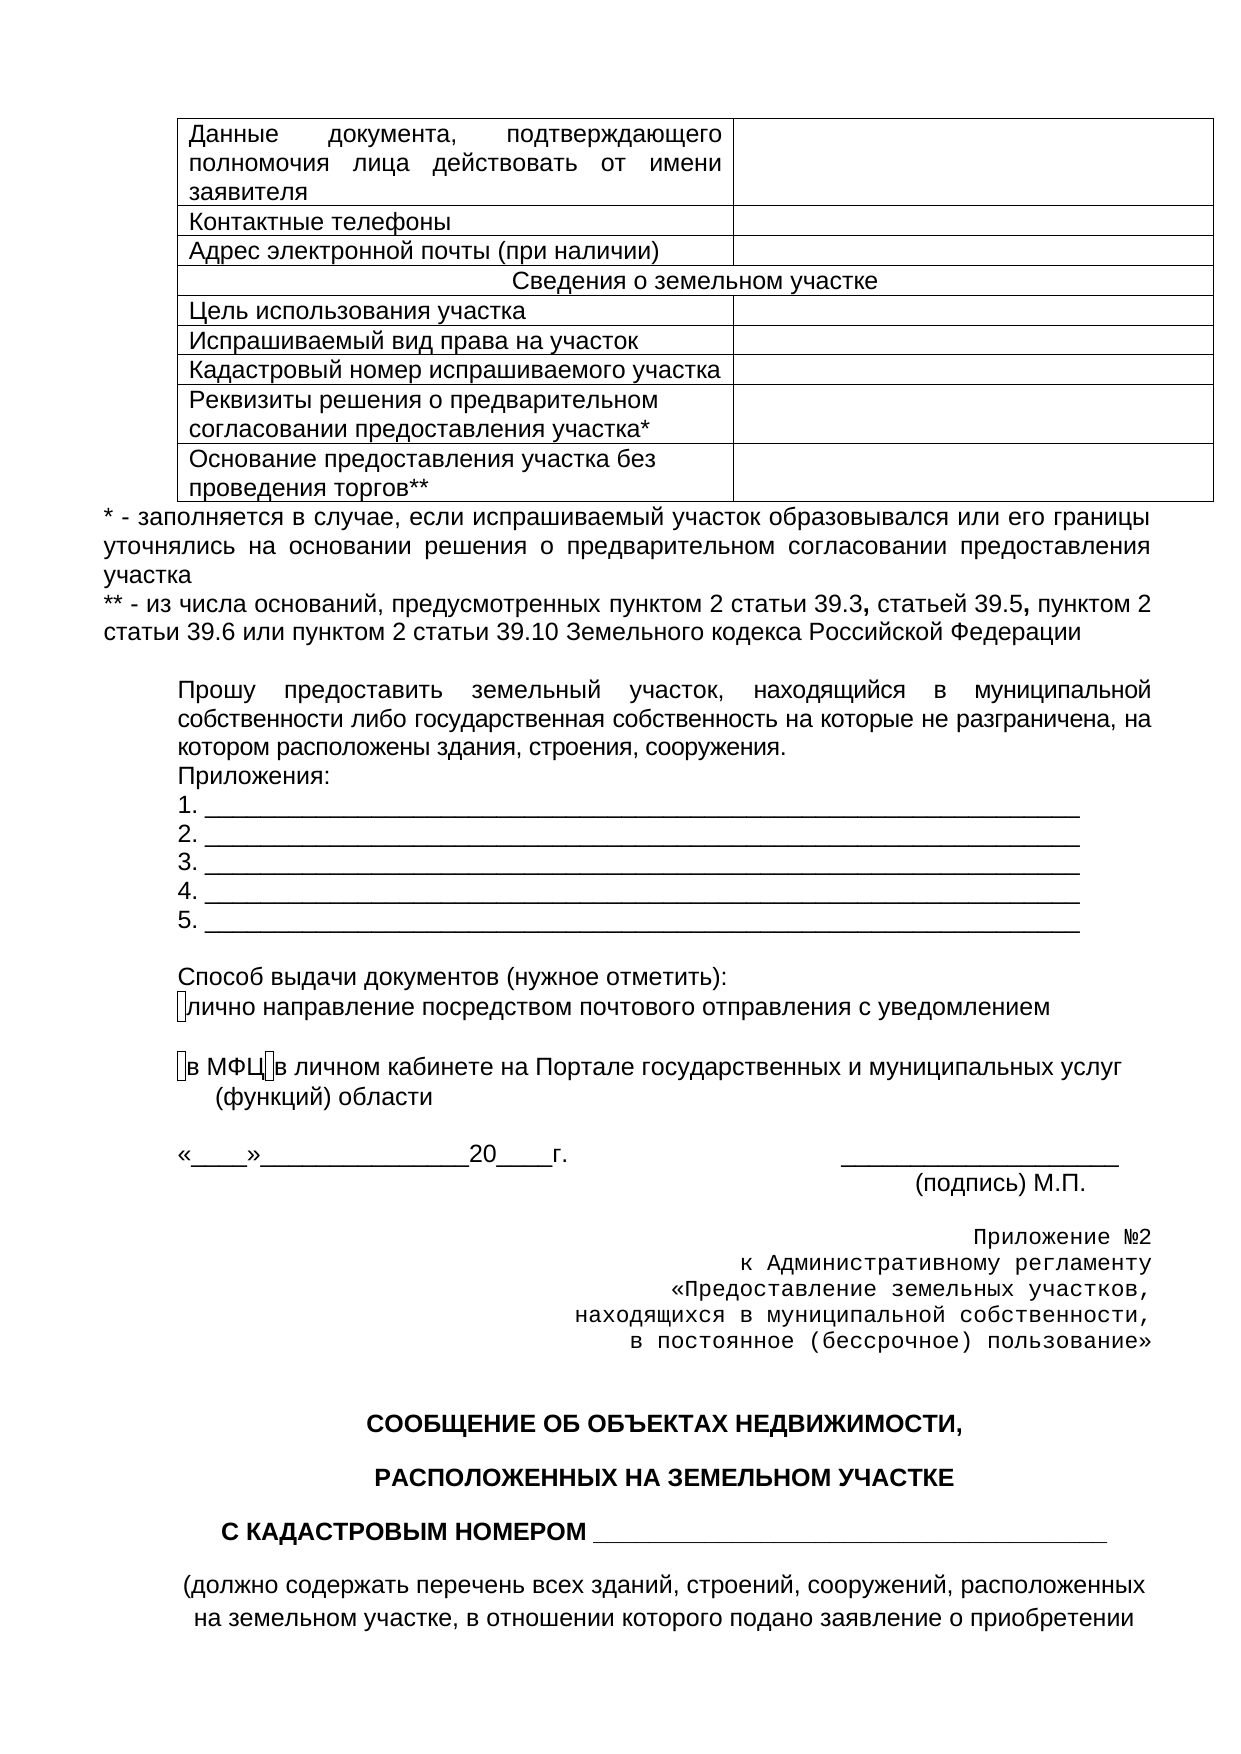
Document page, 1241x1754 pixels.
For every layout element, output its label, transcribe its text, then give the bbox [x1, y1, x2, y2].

table_cell [734, 385, 1213, 443]
table_cell Данные документа, подтверждающего полномочия лица действовать от имени заявителя [178, 119, 733, 205]
table_cell Цель использования участка [178, 296, 733, 324]
table_cell [734, 236, 1213, 265]
text РАСПОЛОЖЕННЫХ НА ЗЕМЕЛЬНОМ УЧАСТКЕ [177, 1463, 1152, 1491]
table_cell [734, 296, 1213, 324]
text 5. _______________________________________________________________ [177, 905, 1152, 933]
table_cell Сведения о земельном участке [178, 266, 1213, 295]
text * - заполняется в случае, если испрашиваемый участок образовывался или его границы уточнялись на основании решения о предварительном согласовании предоставления участка [103, 502, 1152, 588]
table_cell [734, 444, 1213, 501]
table_cell [734, 119, 1213, 205]
table_cell Основание предоставления участка без проведения торгов** [178, 444, 733, 501]
table_cell Реквизиты решения о предварительном согласовании предоставления участка* [178, 385, 733, 443]
table_cell Контактные телефоны [178, 206, 733, 235]
text 2. _______________________________________________________________ [177, 818, 1152, 847]
text 1. _______________________________________________________________ [177, 790, 1152, 818]
text Способ выдачи документов (нужное отметить): [177, 962, 1152, 991]
table_cell Испрашиваемый вид права на участок [178, 326, 733, 354]
table_cell [734, 206, 1213, 235]
text 4. _______________________________________________________________ [177, 876, 1152, 905]
text (подпись) М.П. [177, 1168, 1152, 1196]
text «____»_______________20____г. ____________________ [177, 1139, 1152, 1168]
text находящихся в муниципальной собственности, [177, 1303, 1152, 1329]
table_cell [734, 355, 1213, 384]
text Прошу предоставить земельный участок, находящийся в муниципальной собственности либо государственная собственность на которые не разграничена, на котором расположены здания, строения, сооружения. [177, 675, 1152, 761]
text СООБЩЕНИЕ ОБ ОБЪЕКТАХ НЕДВИЖИМОСТИ, [177, 1409, 1152, 1437]
text «Предоставление земельных участков, [177, 1277, 1152, 1303]
text к Административному регламенту [177, 1251, 1152, 1277]
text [177, 1570, 1152, 1632]
text ⁯ в МФЦ⁯ в личном кабинете на Портале государственных и муниципальных услуг (функций) области [177, 1051, 1152, 1110]
text ** - из числа оснований, предусмотренных пунктом 2 статьи 39.3, статьей 39.5, пунктом 2 статьи 39.6 или пунктом 2 статьи 39.10 Земельного кодекса Российской Федерации [103, 588, 1152, 646]
table_cell Кадастровый номер испрашиваемого участка [178, 355, 733, 384]
text С КАДАСТРОВЫМ НОМЕРОМ _____________________________________ [177, 1516, 1152, 1545]
text Приложение №2 [177, 1225, 1152, 1251]
text в постоянное (бессрочное) пользование» [177, 1329, 1152, 1355]
text Приложения: [177, 761, 1152, 790]
table_cell Адрес электронной почты (при наличии) [178, 236, 733, 265]
text ⁯ лично направление посредством почтового отправления с уведомлением [186, 991, 1152, 1022]
table_cell [734, 326, 1213, 354]
text 3. _______________________________________________________________ [177, 847, 1152, 876]
